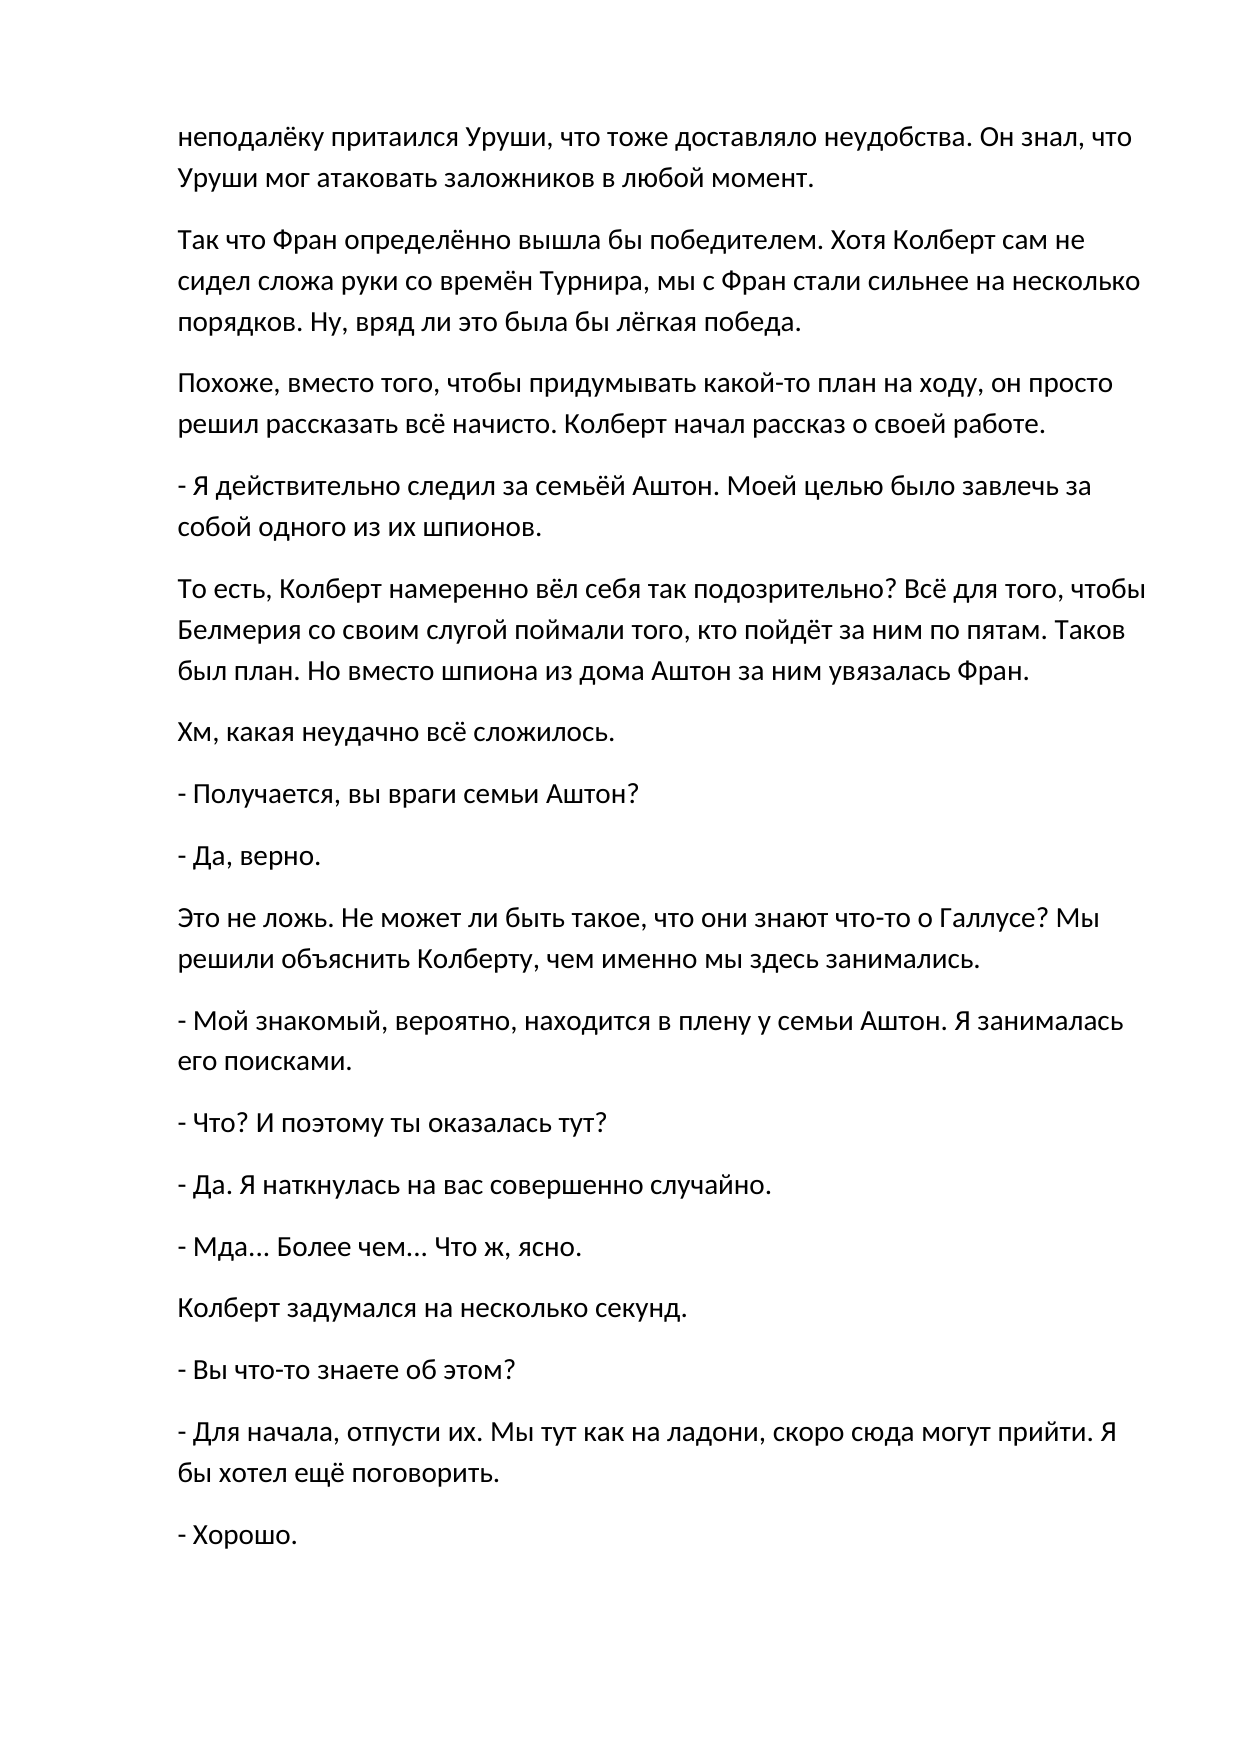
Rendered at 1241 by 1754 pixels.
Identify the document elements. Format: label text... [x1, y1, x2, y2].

text - Вы что-то знаете об этом? [177, 1351, 1152, 1387]
text - Для начала, отпусти их. Мы тут как на ладони, скоро сюда могут прийти. Я бы хотел ещё поговорить. [177, 1413, 1152, 1490]
text Колберт задумался на несколько секунд. [177, 1289, 1152, 1325]
text Так что Фран определённо вышла бы победителем. Хотя Колберт сам не сидел сложа руки со времён Турнира, мы с Фран стали сильнее на несколько порядков. Ну, вряд ли это была бы лёгкая победа. [177, 221, 1152, 338]
text - Да. Я наткнулась на вас совершенно случайно. [177, 1166, 1152, 1202]
text Похоже, вместо того, чтобы придумывать какой-то план на ходу, он просто решил рассказать всё начисто. Колберт начал рассказ о своей работе. [177, 364, 1152, 441]
text - Я действительно следил за семьёй Аштон. Моей целью было завлечь за собой одного из их шпионов. [177, 467, 1152, 544]
text - Что? И поэтому ты оказалась тут? [177, 1104, 1152, 1140]
text Это не ложь. Не может ли быть такое, что они знают что-то о Галлусе? Мы решили объяснить Колберту, чем именно мы здесь занимались. [177, 899, 1152, 975]
text - Да, верно. [177, 837, 1152, 873]
text Хм, какая неудачно всё сложилось. [177, 713, 1152, 749]
text - Мда... Более чем... Что ж, ясно. [177, 1228, 1152, 1263]
text То есть, Колберт намеренно вёл себя так подозрительно? Всё для того, чтобы Белмерия со своим слугой поймали того, кто пойдёт за ним по пятам. Таков был план. Но вместо шпиона из дома Аштон за ним увязалась Фран. [177, 570, 1152, 687]
text - Получается, вы враги семьи Аштон? [177, 775, 1152, 811]
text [177, 118, 1152, 195]
text - Мой знакомый, вероятно, находится в плену у семьи Аштон. Я занималась его поисками. [177, 1002, 1152, 1078]
text - Хорошо. [177, 1516, 1152, 1551]
